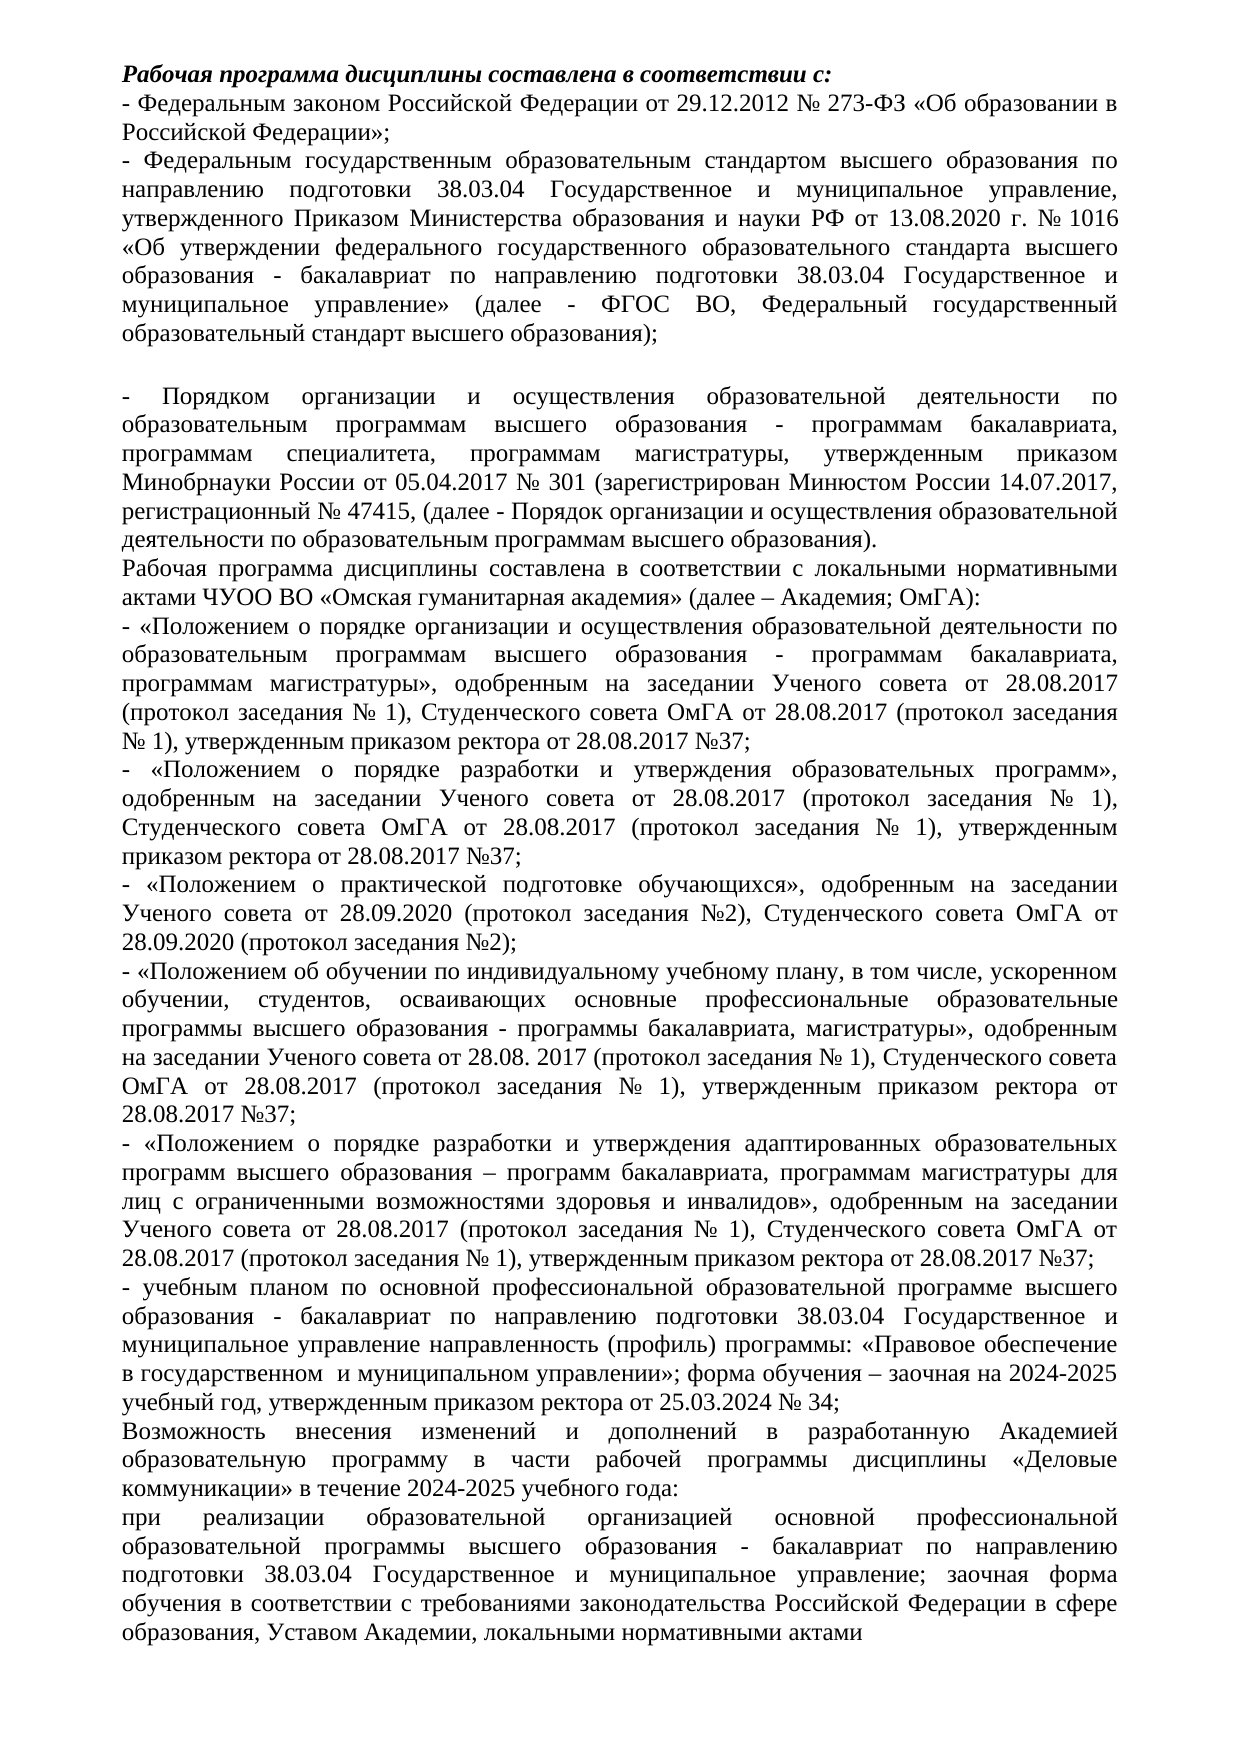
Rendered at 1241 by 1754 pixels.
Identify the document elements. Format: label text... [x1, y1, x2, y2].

table_header Рабочая программа дисциплины составлена в соответствии с: [118, 59, 1122, 88]
table_cell - Федеральным законом Российской Федерации от 29.12.2012 № 273-ФЗ «Об образовании в Российской Федерации»; - Федеральным государственным образовательным стандартом высшего образования по направлению подготовки 38.03.04 Государственное и муниципальное управление, утвержденного Приказом Министерства образования и науки РФ от 13.08.2020 г. № 1016 «Об утверждении федерального государственного образовательного стандарта высшего образования - бакалавриат по направлению подготовки 38.03.04 Государственное и муниципальное управление» (далее - ФГОС ВО, Федеральный государственный образовательный стандарт высшего образования); - Порядком организации и осуществления образовательной деятельности по образовательным программам высшего образования - программам бакалавриата, программам специалитета, программам магистратуры, утвержденным приказом Минобрнауки России от 05.04.2017 № 301 (зарегистрирован Минюстом России 14.07.2017, регистрационный № 47415, (далее - Порядок организации и осуществления образовательной деятельности по образовательным программам высшего образования). Рабочая программа дисциплины составлена в соответствии с локальными нормативными актами ЧУОО ВО «Омская гуманитарная академия» (далее – Академия; ОмГА): - «Положением о порядке организации и осуществления образовательной деятельности по образовательным программам высшего образования - программам бакалавриата, программам магистратуры», одобренным на заседании Ученого совета от 28.08.2017 (протокол заседания № 1), Студенческого совета ОмГА от 28.08.2017 (протокол заседания № 1), утвержденным приказом ректора от 28.08.2017 №37; - «Положением о порядке разработки и утверждения образовательных программ», одобренным на заседании Ученого совета от 28.08.2017 (протокол заседания № 1), Студенческого совета ОмГА от 28.08.2017 (протокол заседания № 1), утвержденным приказом ректора от 28.08.2017 №37; - «Положением о практической подготовке обучающихся», одобренным на заседании Ученого совета от 28.09.2020 (протокол заседания №2), Студенческого совета ОмГА от 28.09.2020 (протокол заседания №2); - «Положением об обучении по индивидуальному учебному плану, в том числе, ускоренном обучении, студентов, осваивающих основные профессиональные образовательные программы высшего образования - программы бакалавриата, магистратуры», одобренным на заседании Ученого совета от 28.08. 2017 (протокол заседания № 1), Студенческого совета ОмГА от 28.08.2017 (протокол заседания № 1), утвержденным приказом ректора от 28.08.2017 №37; - «Положением о порядке разработки и утверждения адаптированных образовательных программ высшего образования – программ бакалавриата, программам магистратуры для лиц с ограниченными возможностями здоровья и инвалидов», одобренным на заседании Ученого совета от 28.08.2017 (протокол заседания № 1), Студенческого совета ОмГА от 28.08.2017 (протокол заседания № 1), утвержденным приказом ректора от 28.08.2017 №37; - учебным планом по основной профессиональной образовательной программе высшего образования - бакалавриат по направлению подготовки 38.03.04 Государственное и муниципальное управление направленность (профиль) программы: «Правовое обеспечение в государственном и муниципальном управлении»; форма обучения – заочная на 2024-2025 учебный год, утвержденным приказом ректора от 25.03.2024 № 34; Возможность внесения изменений и дополнений в разработанную Академией образовательную программу в части рабочей программы дисциплины «Деловые коммуникации» в течение 2024-2025 учебного года: при реализации образовательной организацией основной профессиональной образовательной программы высшего образования - бакалавриат по направлению подготовки 38.03.04 Государственное и муниципальное управление; заочная форма обучения в соответствии с требованиями законодательства Российской Федерации в сфере образования, Уставом Академии, локальными нормативными актами [118, 88, 1122, 1662]
